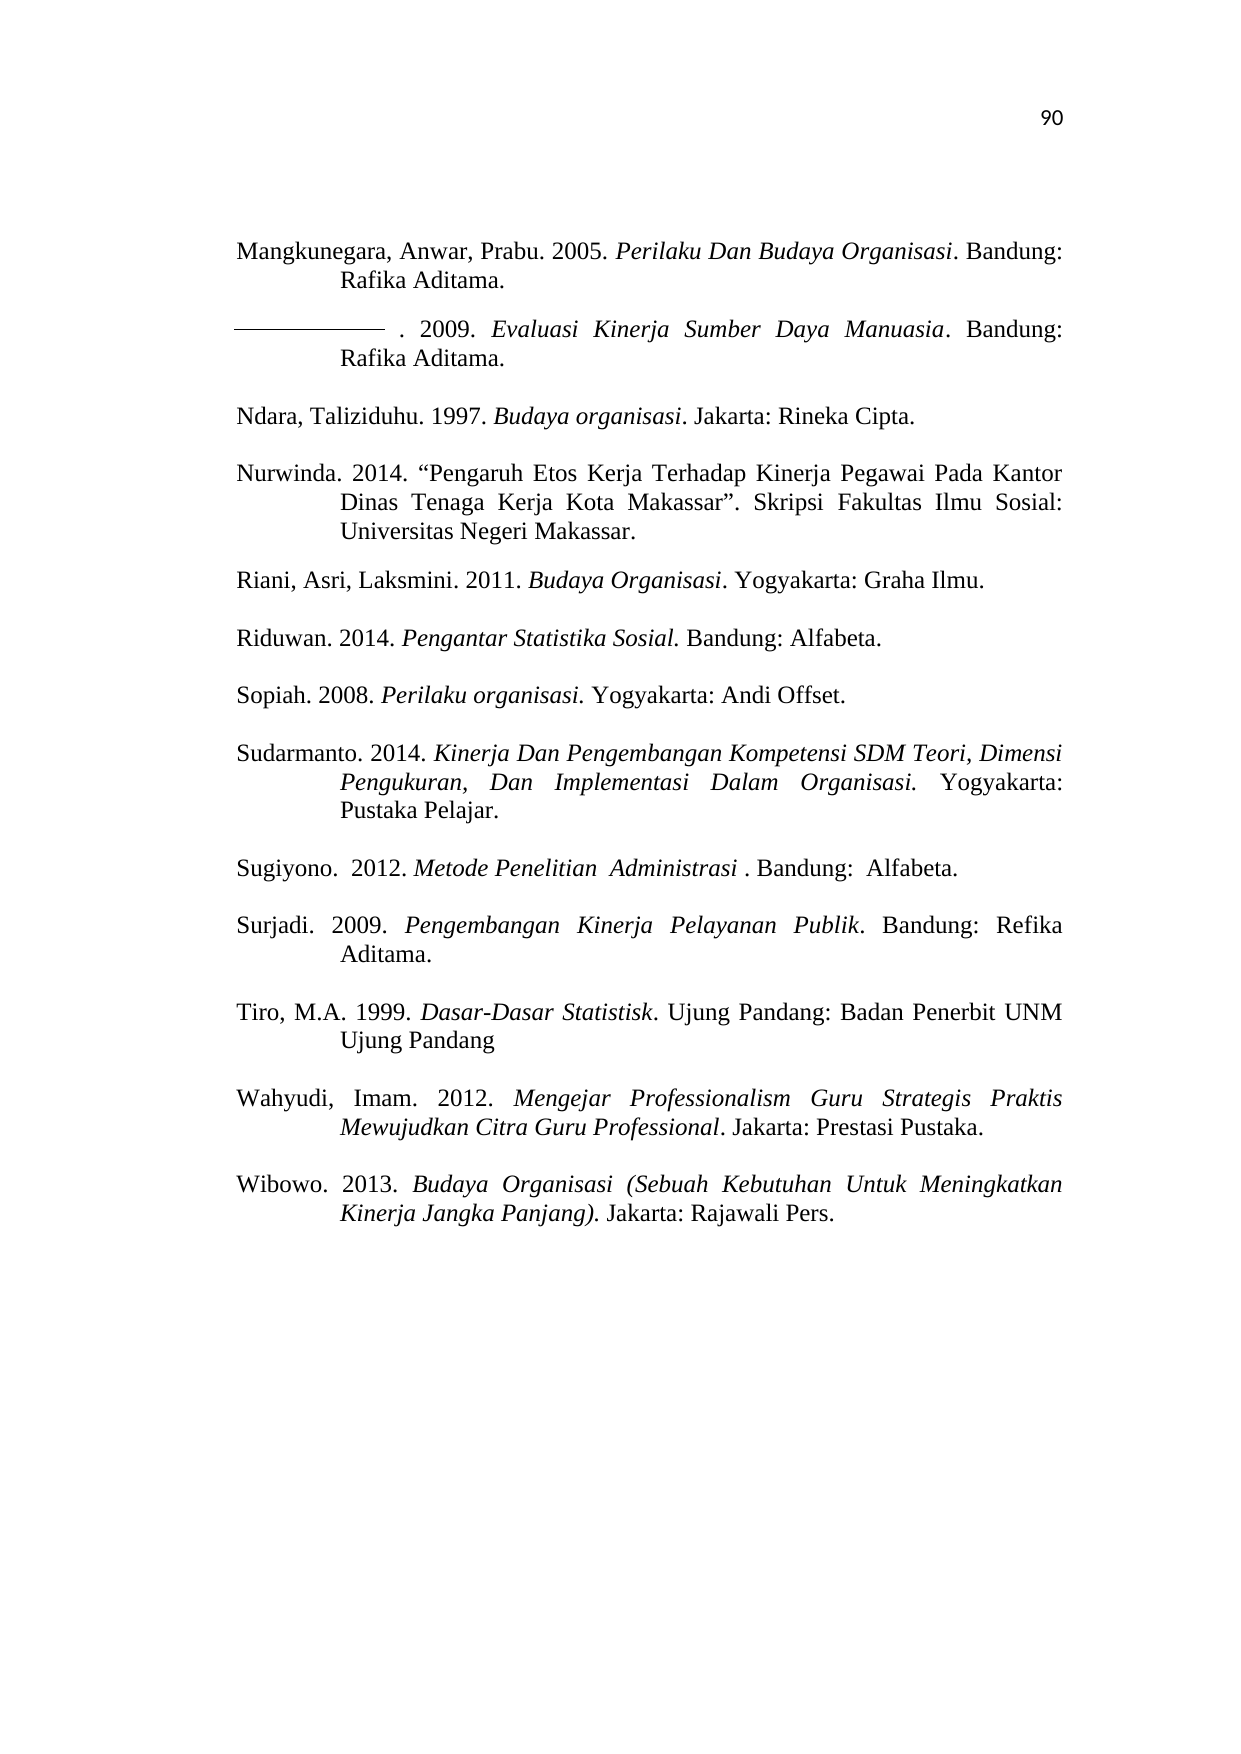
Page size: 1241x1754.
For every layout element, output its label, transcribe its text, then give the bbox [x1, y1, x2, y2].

text Wahyudi, Imam. 2012. Mengejar Professionalism Guru Strategis Praktis Mewujudkan Citra Guru Professional. Jakarta: Prestasi Pustaka. [236, 1083, 1063, 1140]
text Sugiyono. 2012. Metode Penelitian Administrasi . Bandung: Alfabeta. [236, 853, 1063, 882]
text Surjadi. 2009. Pengembangan Kinerja Pelayanan Publik. Bandung: Refika Aditama. [236, 910, 1063, 968]
text Mangkunegara, Anwar, Prabu. 2005. Perilaku Dan Budaya Organisasi. Bandung: Rafika Aditama. [236, 236, 1063, 294]
text Sopiah. 2008. Perilaku organisasi. Yogyakarta: Andi Offset. [236, 680, 1063, 709]
text Nurwinda. 2014. “Pengaruh Etos Kerja Terhadap Kinerja Pegawai Pada Kantor Dinas Tenaga Kerja Kota Makassar”. Skripsi Fakultas Ilmu Sosial: Universitas Negeri Makassar. [236, 458, 1063, 544]
text Riani, Asri, Laksmini. 2011. Budaya Organisasi. Yogyakarta: Graha Ilmu. [236, 565, 1063, 594]
text Riduwan. 2014. Pengantar Statistika Sosial. Bandung: Alfabeta. [236, 623, 1063, 652]
text Tiro, M.A. 1999. Dasar-Dasar Statistisk. Ujung Pandang: Badan Penerbit UNM Ujung Pandang [236, 997, 1063, 1054]
text . 2009. Evaluasi Kinerja Sumber Daya Manuasia. Bandung: Rafika Aditama. [340, 314, 1063, 372]
text Ndara, Taliziduhu. 1997. Budaya organisasi. Jakarta: Rineka Cipta. [236, 401, 1063, 429]
text Sudarmanto. 2014. Kinerja Dan Pengembangan Kompetensi SDM Teori, Dimensi Pengukuran, Dan Implementasi Dalam Organisasi. Yogyakarta: Pustaka Pelajar. [236, 738, 1063, 824]
text Wibowo. 2013. Budaya Organisasi (Sebuah Kebutuhan Untuk Meningkatkan Kinerja Jangka Panjang). Jakarta: Rajawali Pers. [236, 1169, 1063, 1227]
